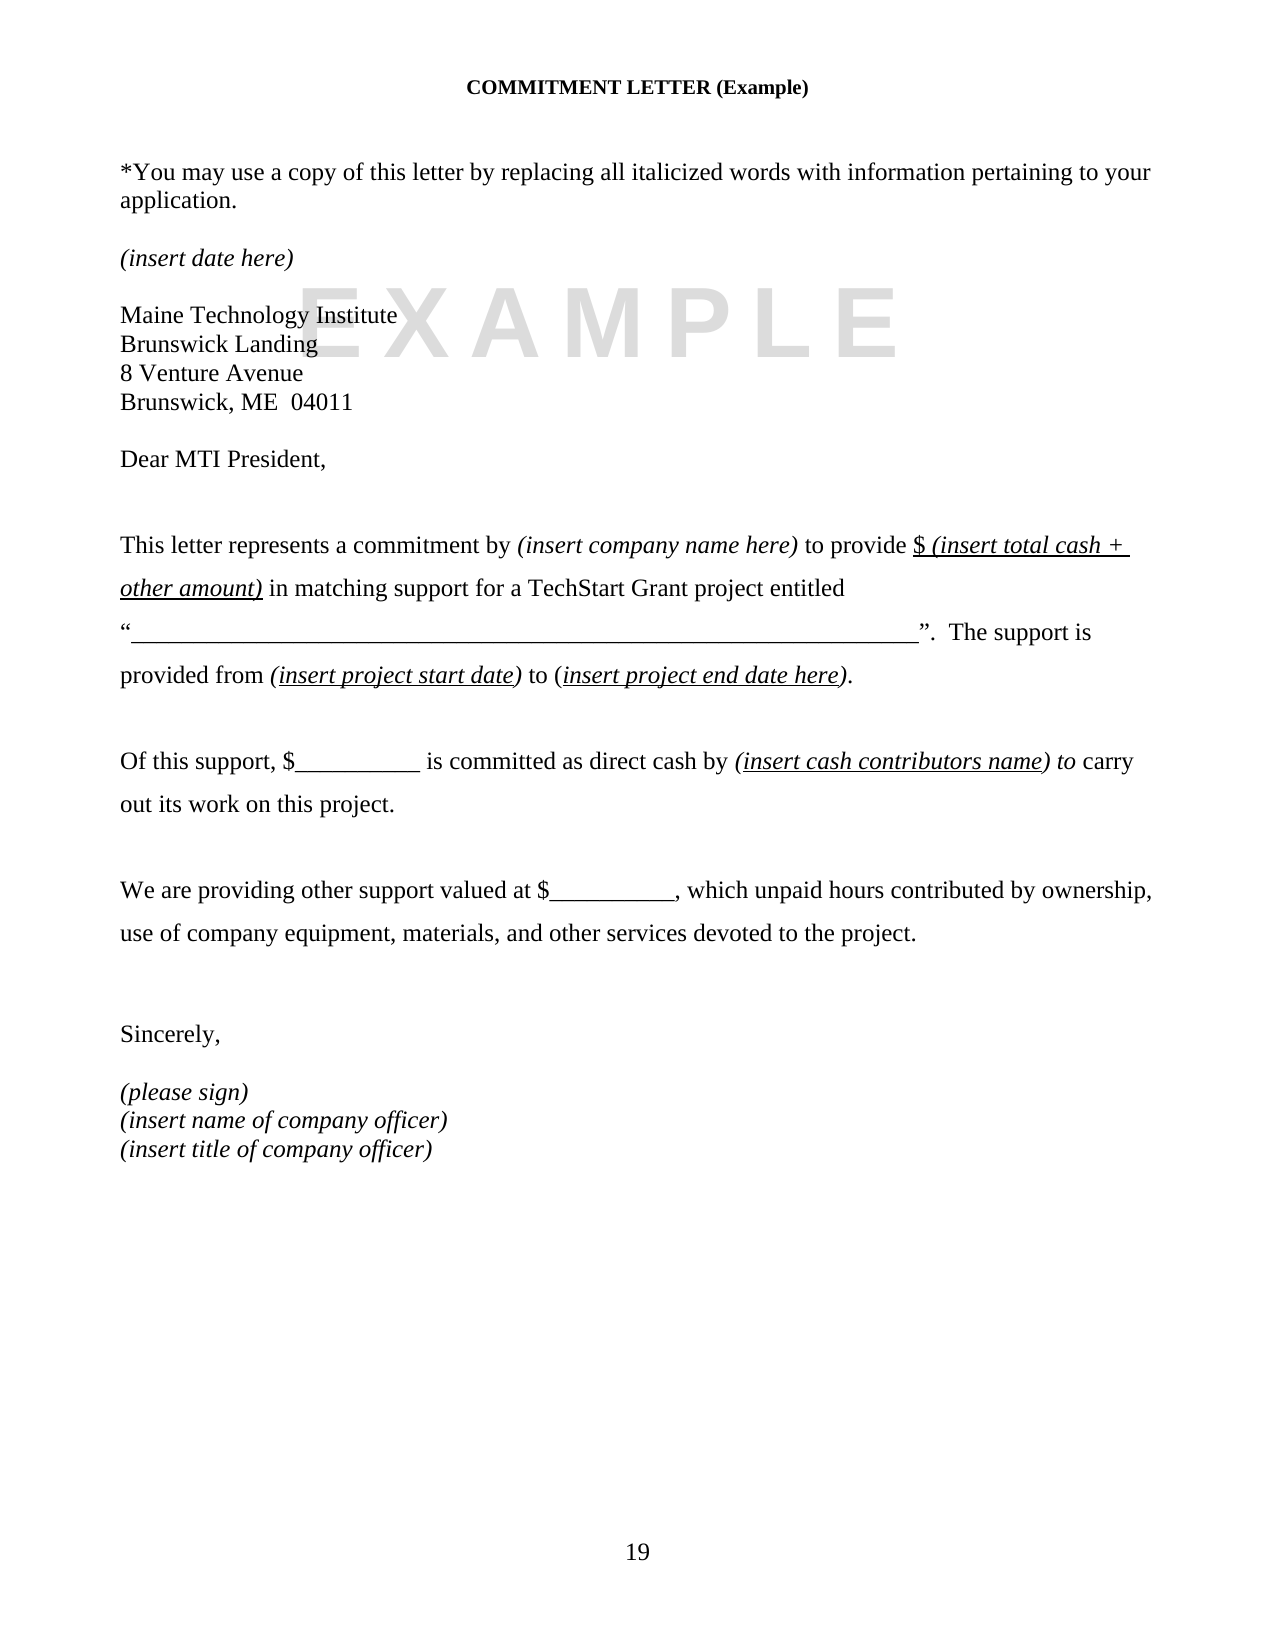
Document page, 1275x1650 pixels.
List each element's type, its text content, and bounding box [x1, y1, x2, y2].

text Of this support, $__________ is committed as direct cash by (insert cash contributors name) to carry out its work on this project. [120, 746, 1155, 818]
text *You may use a copy of this letter by replacing all italicized words with information pertaining to your application. [120, 157, 1155, 214]
text This letter represents a commitment by (insert company name here) to provide $ (insert total cash + other amount) in matching support for a TechStart Grant project entitled “_______________________________________________________________”. The support is provided from (insert project start date) to (insert project end date here). [120, 530, 1155, 688]
text Dear MTI President, [120, 444, 1155, 473]
text (insert date here) [120, 243, 1155, 272]
text 8 Venture Avenue [120, 358, 1155, 387]
text Brunswick Landing [120, 329, 1155, 358]
text Sincerely, [120, 1019, 1155, 1048]
text We are providing other support valued at $__________, which unpaid hours contributed by ownership, use of company equipment, materials, and other services devoted to the project. [120, 875, 1155, 947]
subtitle COMMITMENT LETTER (Example) [120, 75, 1155, 99]
text (insert name of company officer) [120, 1105, 1155, 1134]
text Brunswick, ME 04011 [120, 387, 1155, 415]
text (please sign) [120, 1077, 1155, 1105]
text Maine Technology Institute [120, 300, 1155, 329]
text (insert title of company officer) [120, 1134, 1155, 1163]
